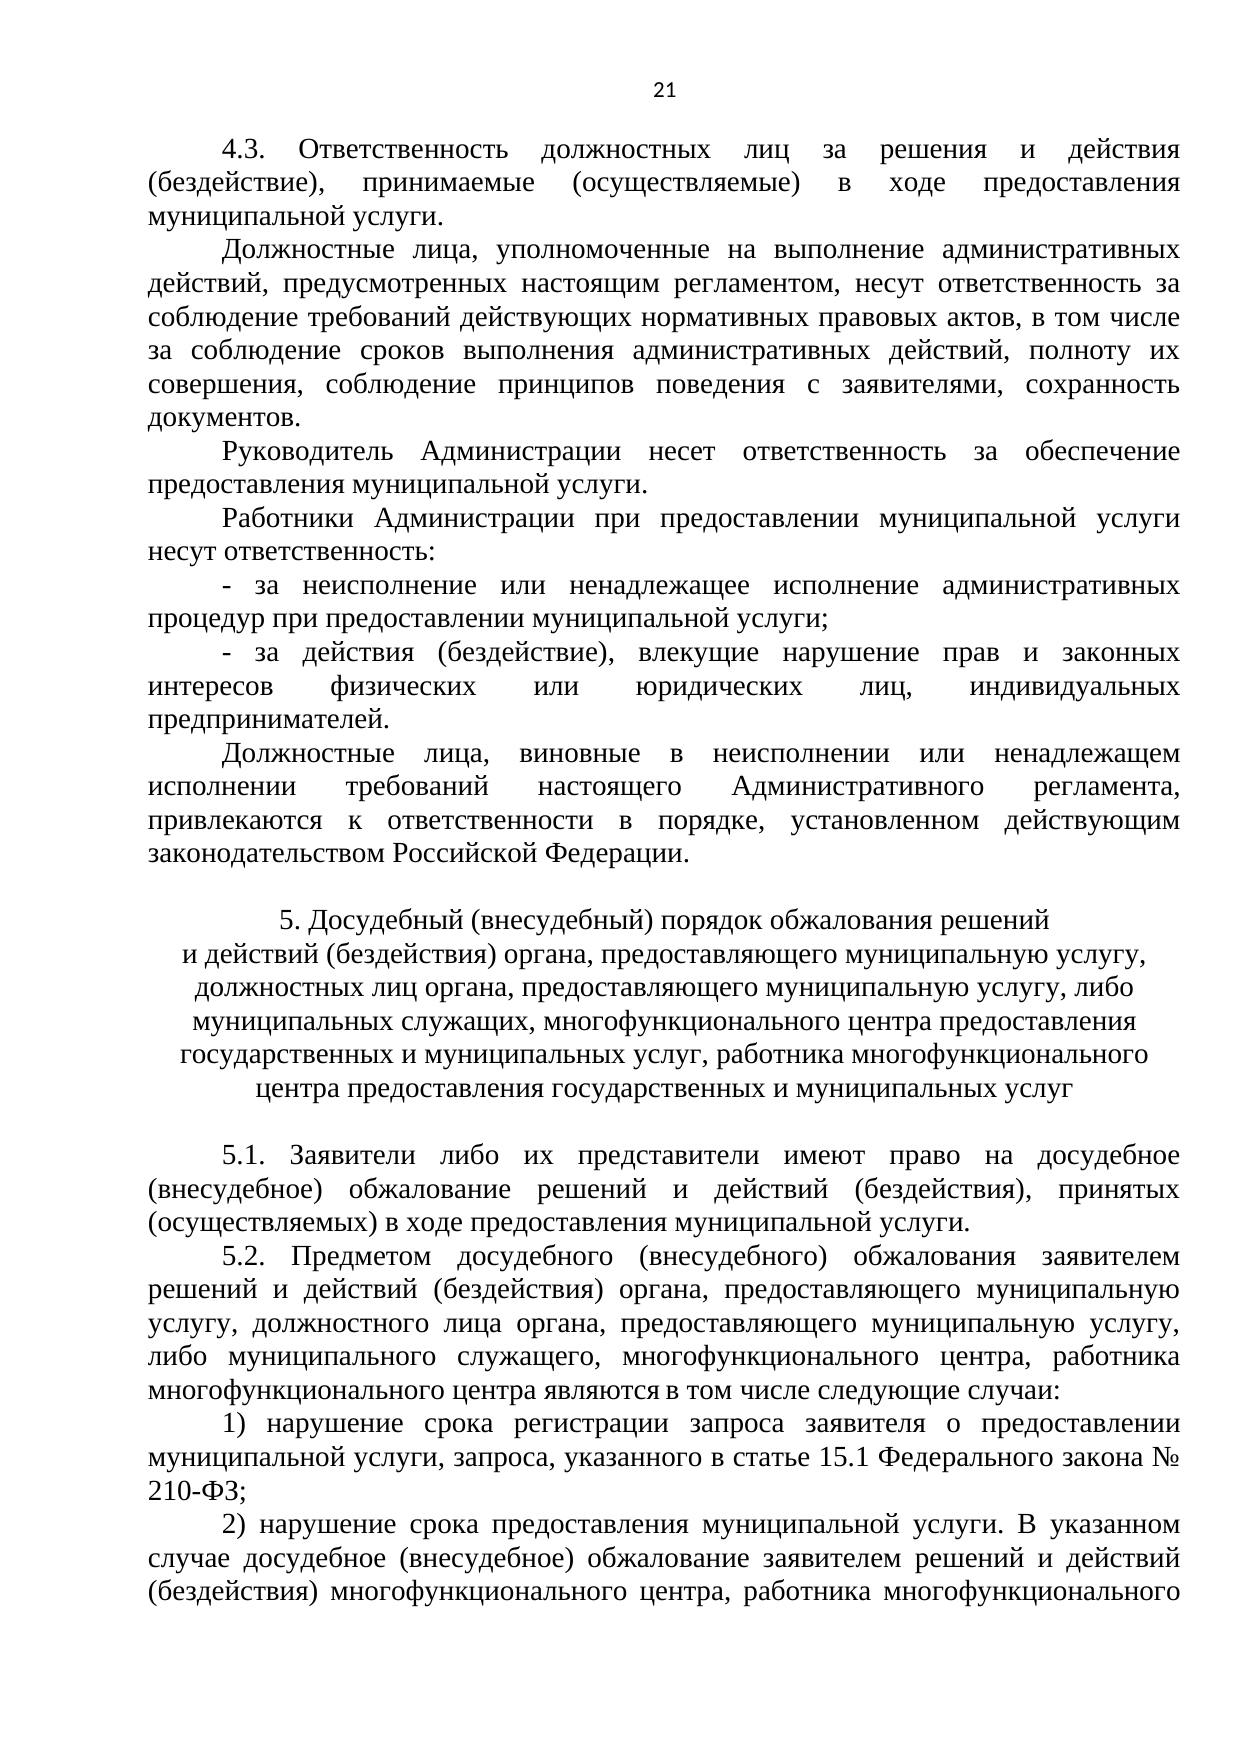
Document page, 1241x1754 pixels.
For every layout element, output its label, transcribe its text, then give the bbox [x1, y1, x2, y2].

text 5. Досудебный (внесудебный) порядок обжалования решений [148, 902, 1181, 936]
text 4.3. Ответственность должностных лиц за решения и действия (бездействие), принимаемые (осуществляемые) в ходе предоставления муниципальной услуги. [148, 131, 1181, 232]
text Руководитель Администрации несет ответственность за обеспечение предоставления муниципальной услуги. [148, 433, 1181, 500]
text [148, 1506, 1181, 1607]
text - за неисполнение или ненадлежащее исполнение административных процедур при предоставлении муниципальной услуги; [148, 567, 1181, 634]
text 1) нарушение срока регистрации запроса заявителя о предоставлении муниципальной услуги, запроса, указанного в статье 15.1 Федерального закона № 210-ФЗ; [148, 1406, 1181, 1506]
text Работники Администрации при предоставлении муниципальной услуги несут ответственность: [148, 500, 1181, 567]
text Должностные лица, виновные в неисполнении или ненадлежащем исполнении требований настоящего Административного регламента, привлекаются к ответственности в порядке, установленном действующим законодательством Российской Федерации. [148, 735, 1181, 869]
text - за действия (бездействие), влекущие нарушение прав и законных интересов физических или юридических лиц, индивидуальных предпринимателей. [148, 634, 1181, 735]
text и действий (бездействия) органа, предоставляющего муниципальную услугу, должностных лиц органа, предоставляющего муниципальную услугу, либо муниципальных служащих, многофункционального центра предоставления государственных и муниципальных услуг, работника многофункционального центра предоставления государственных и муниципальных услуг [148, 936, 1181, 1104]
text 5.2. Предметом досудебного (внесудебного) обжалования заявителем решений и действий (бездействия) органа, предоставляющего муниципальную услугу, должностного лица органа, предоставляющего муниципальную услугу, либо муниципального служащего, многофункционального центра, работника многофункционального центра являются в том числе следующие случаи: [148, 1238, 1181, 1406]
text Должностные лица, уполномоченные на выполнение административных действий, предусмотренных настоящим регламентом, несут ответственность за соблюдение требований действующих нормативных правовых актов, в том числе за соблюдение сроков выполнения административных действий, полноту их совершения, соблюдение принципов поведения с заявителями, сохранность документов. [148, 232, 1181, 433]
text 5.1. Заявители либо их представители имеют право на досудебное (внесудебное) обжалование решений и действий (бездействия), принятых (осуществляемых) в ходе предоставления муниципальной услуги. [148, 1137, 1181, 1238]
